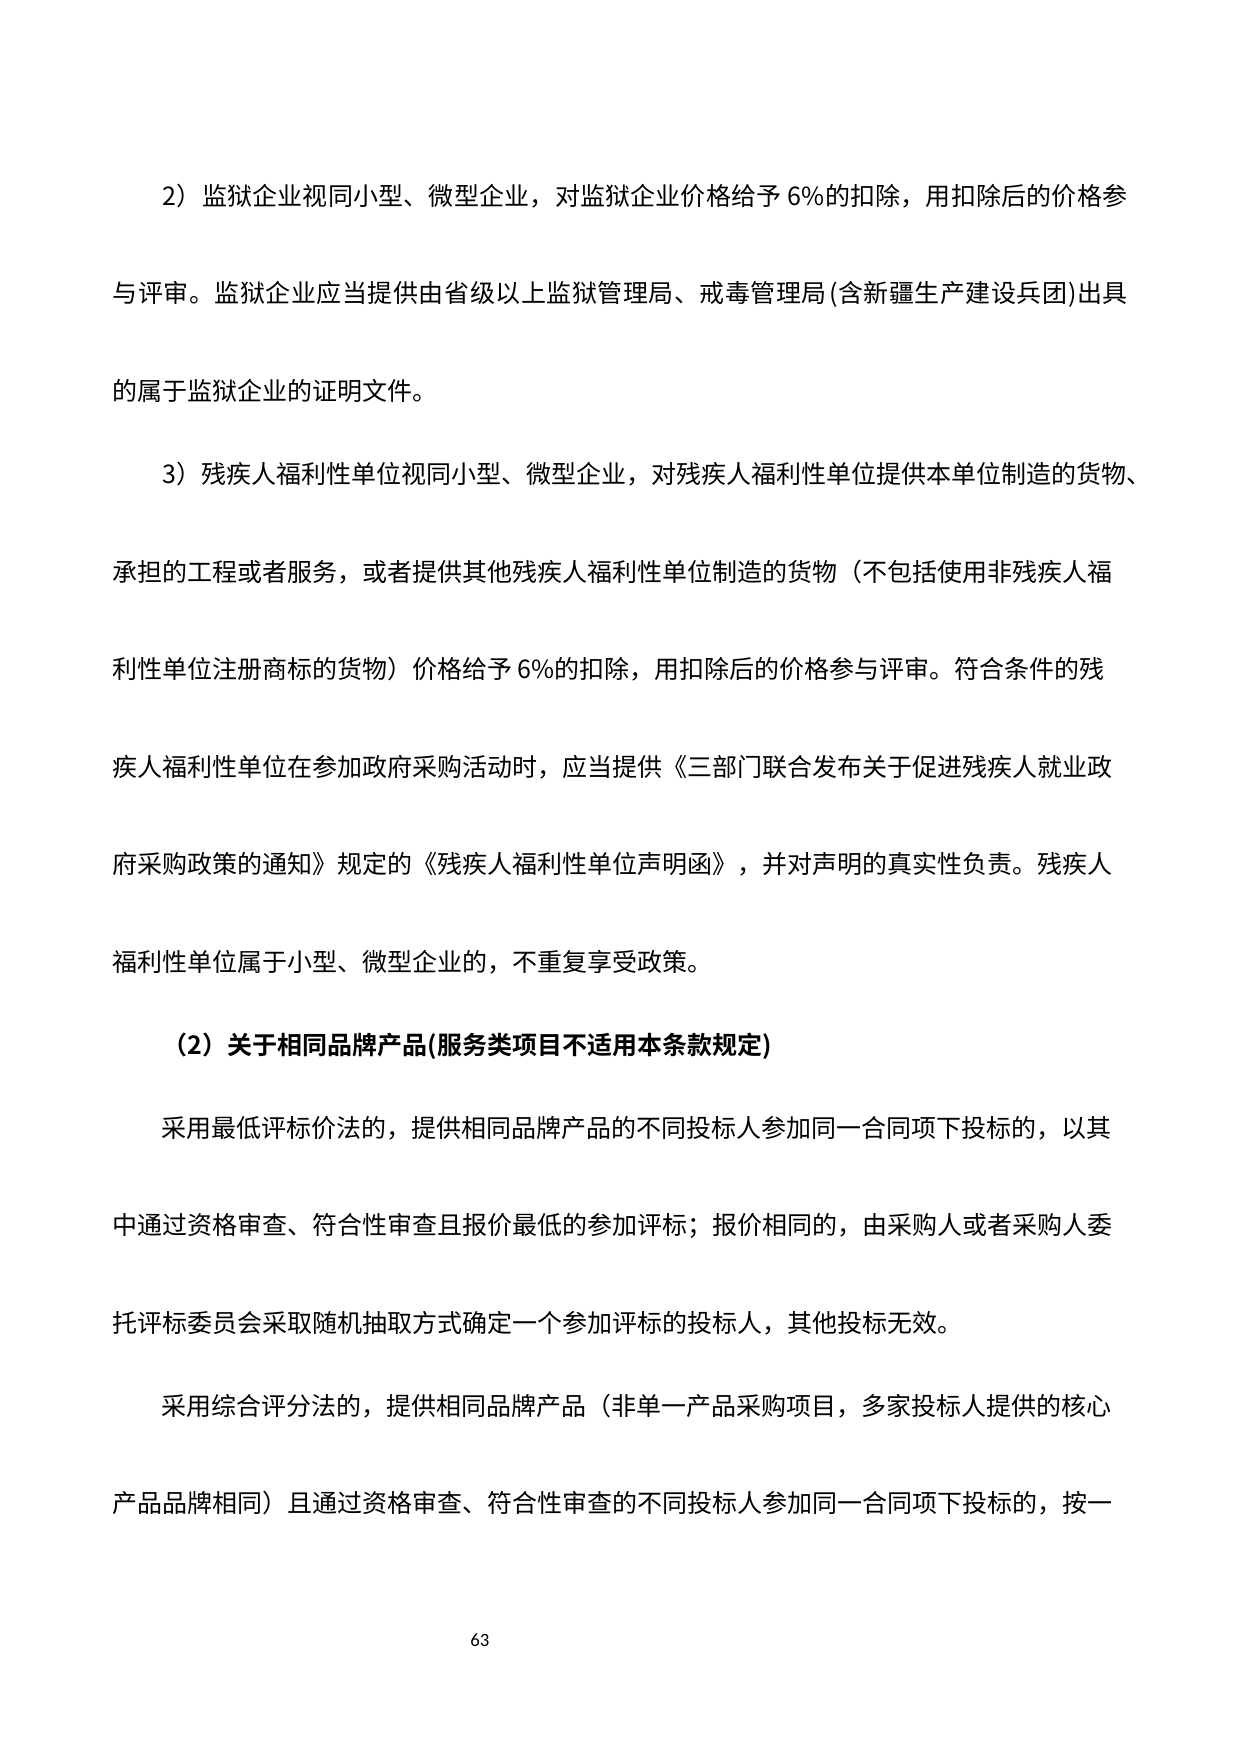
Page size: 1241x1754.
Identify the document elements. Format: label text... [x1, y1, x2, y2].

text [112, 1372, 1128, 1534]
text （2）关于相同品牌产品(服务类项目不适用本条款规定) [112, 1011, 1128, 1076]
text 3）残疾人福利性单位视同小型、微型企业，对残疾人福利性单位提供本单位制造的货物、承担的工程或者服务，或者提供其他残疾人福利性单位制造的货物（不包括使用非残疾人福利性单位注册商标的货物）价格给予6%的扣除，用扣除后的价格参与评审。符合条件的残疾人福利性单位在参加政府采购活动时，应当提供《三部门联合发布关于促进残疾人就业政府采购政策的通知》规定的《残疾人福利性单位声明函》，并对声明的真实性负责。残疾人福利性单位属于小型、微型企业的，不重复享受政策。 [112, 440, 1128, 993]
text 2）监狱企业视同小型、微型企业，对监狱企业价格给予6%的扣除，用扣除后的价格参与评审。监狱企业应当提供由省级以上监狱管理局、戒毒管理局(含新疆生产建设兵团)出具的属于监狱企业的证明文件。 [112, 162, 1128, 422]
text 采用最低评标价法的，提供相同品牌产品的不同投标人参加同一合同项下投标的，以其中通过资格审查、符合性审查且报价最低的参加评标；报价相同的，由采购人或者采购人委托评标委员会采取随机抽取方式确定一个参加评标的投标人，其他投标无效。 [112, 1094, 1128, 1354]
